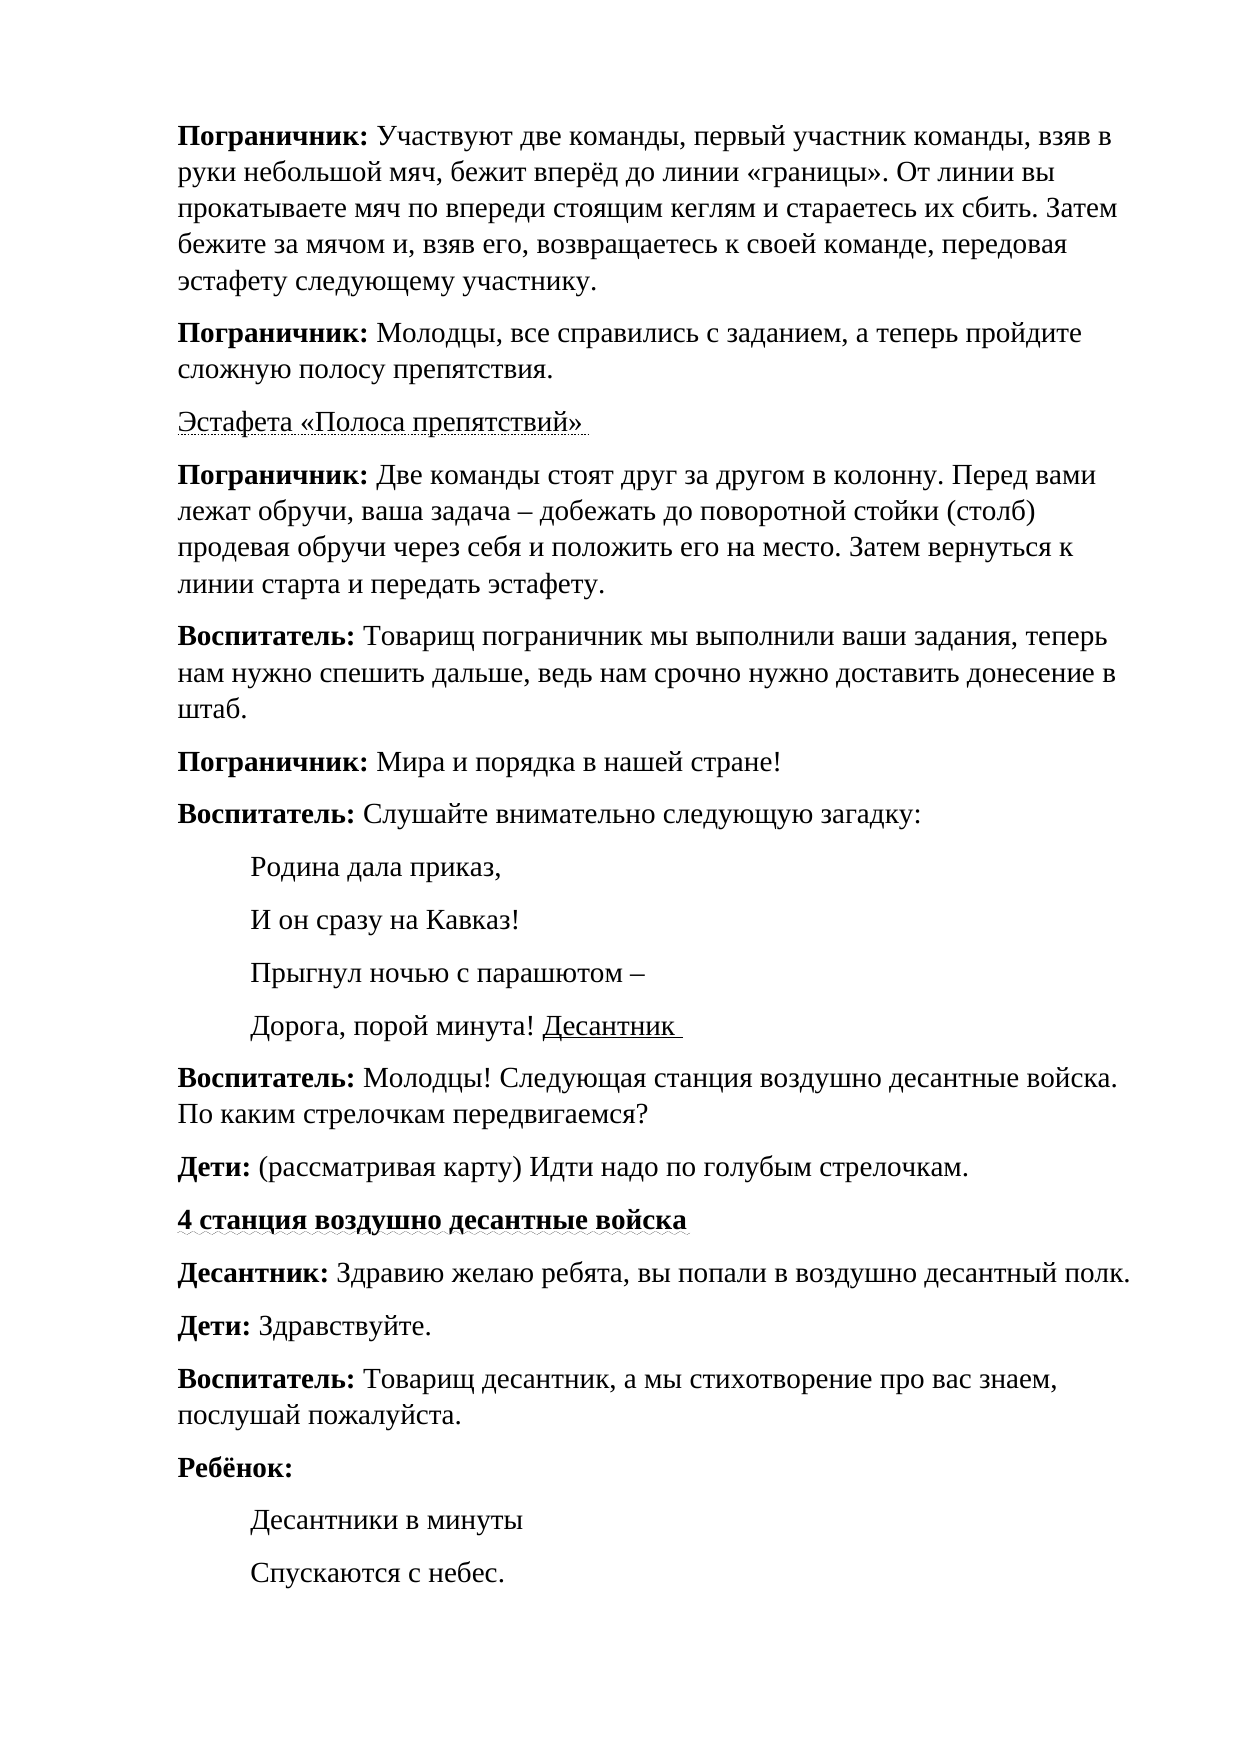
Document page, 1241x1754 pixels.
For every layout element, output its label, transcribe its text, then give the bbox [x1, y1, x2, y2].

text 4 станция воздушно десантные войска [177, 1202, 1152, 1236]
text И он сразу на Кавказ! [177, 902, 1152, 936]
text Пограничник: Мира и порядка в нашей стране! [177, 744, 1152, 777]
text Эстафета «Полоса препятствий» [177, 404, 1152, 438]
text Прыгнул ночью с парашютом – [177, 955, 1152, 988]
text Пограничник: Молодцы, все справились с заданием, а теперь пройдите сложную полосу препятствия. [177, 316, 1152, 385]
text Воспитатель: Товарищ десантник, а мы стихотворение про вас знаем, послушай пожалуйста. [177, 1361, 1152, 1430]
text Дети: (рассматривая карту) Идти надо по голубым стрелочкам. [177, 1149, 1152, 1183]
text Пограничник: Две команды стоят друг за другом в колонну. Перед вами лежат обручи, ваша задача – добежать до поворотной стойки (столб) продевая обручи через себя и положить его на место. Затем вернуться к линии старта и передать эстафету. [177, 457, 1152, 599]
text Спускаются с небес. [177, 1555, 1152, 1589]
text Ребёнок: [177, 1450, 1152, 1483]
text Родина дала приказ, [177, 849, 1152, 883]
text Воспитатель: Товарищ пограничник мы выполнили ваши задания, теперь нам нужно спешить дальше, ведь нам срочно нужно доставить донесение в штаб. [177, 618, 1152, 724]
text Десантник: Здравию желаю ребята, вы попали в воздушно десантный полк. [177, 1255, 1152, 1289]
text Десантники в минуты [177, 1502, 1152, 1536]
text Пограничник: Участвуют две команды, первый участник команды, взяв в руки небольшой мяч, бежит вперёд до линии «границы». От линии вы прокатываете мяч по впереди стоящим кеглям и стараетесь их сбить. Затем бежите за мячом и, взяв его, возвращаетесь к своей команде, передовая эстафету следующему участнику. [177, 118, 1152, 296]
text Воспитатель: Слушайте внимательно следующую загадку: [177, 796, 1152, 830]
text Воспитатель: Молодцы! Следующая станция воздушно десантные войска. По каким стрелочкам передвигаемся? [177, 1061, 1152, 1130]
text Дорога, порой минута! Десантник [177, 1008, 1152, 1041]
text Дети: Здравствуйте. [177, 1308, 1152, 1341]
